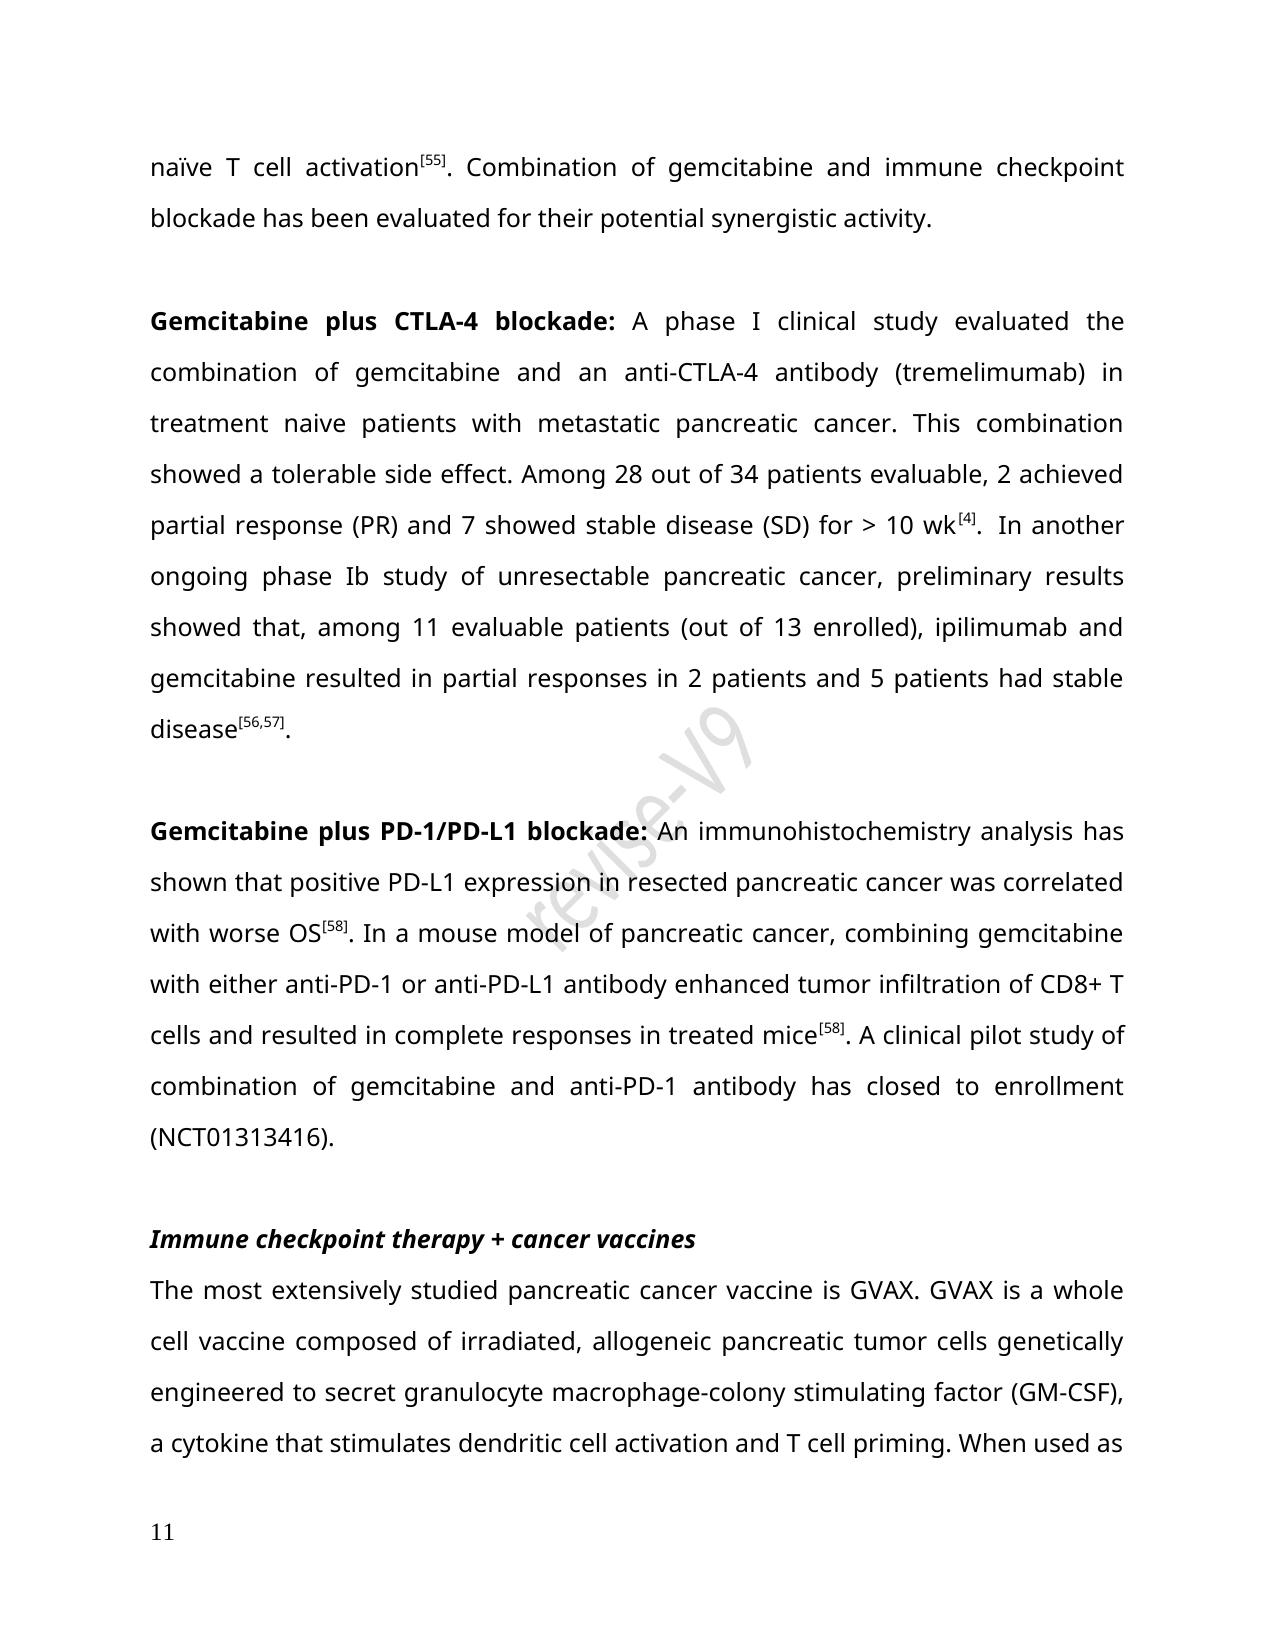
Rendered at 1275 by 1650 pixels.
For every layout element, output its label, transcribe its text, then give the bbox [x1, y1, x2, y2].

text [150, 1273, 1125, 1460]
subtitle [150, 150, 1125, 235]
subtitle Immune checkpoint therapy + cancer vaccines [150, 1222, 1125, 1256]
list Gemcitabine plus PD-1/PD-L1 blockade: An immunohistochemistry analysis has shown that positive PD-L1 expression in resected pancreatic cancer was correlated with worse OS[58]. In a mouse model of pancreatic cancer, combining gemcitabine with either anti-PD-1 or anti-PD-L1 antibody enhanced tumor infiltration of CD8+ T cells and resulted in complete responses in treated mice[58]. A clinical pilot study of combination of gemcitabine and anti-PD-1 antibody has closed to enrollment (NCT01313416). [150, 813, 1125, 1154]
list Gemcitabine plus CTLA-4 blockade: A phase I clinical study evaluated the combination of gemcitabine and an anti-CTLA-4 antibody (tremelimumab) in treatment naive patients with metastatic pancreatic cancer. This combination showed a tolerable side effect. Among 28 out of 34 patients evaluable, 2 achieved partial response (PR) and 7 showed stable disease (SD) for > 10 wk[4]. In another ongoing phase Ib study of unresectable pancreatic cancer, preliminary results showed that, among 11 evaluable patients (out of 13 enrolled), ipilimumab and gemcitabine resulted in partial responses in 2 patients and 5 patients had stable disease[56,57]. [150, 303, 1125, 746]
